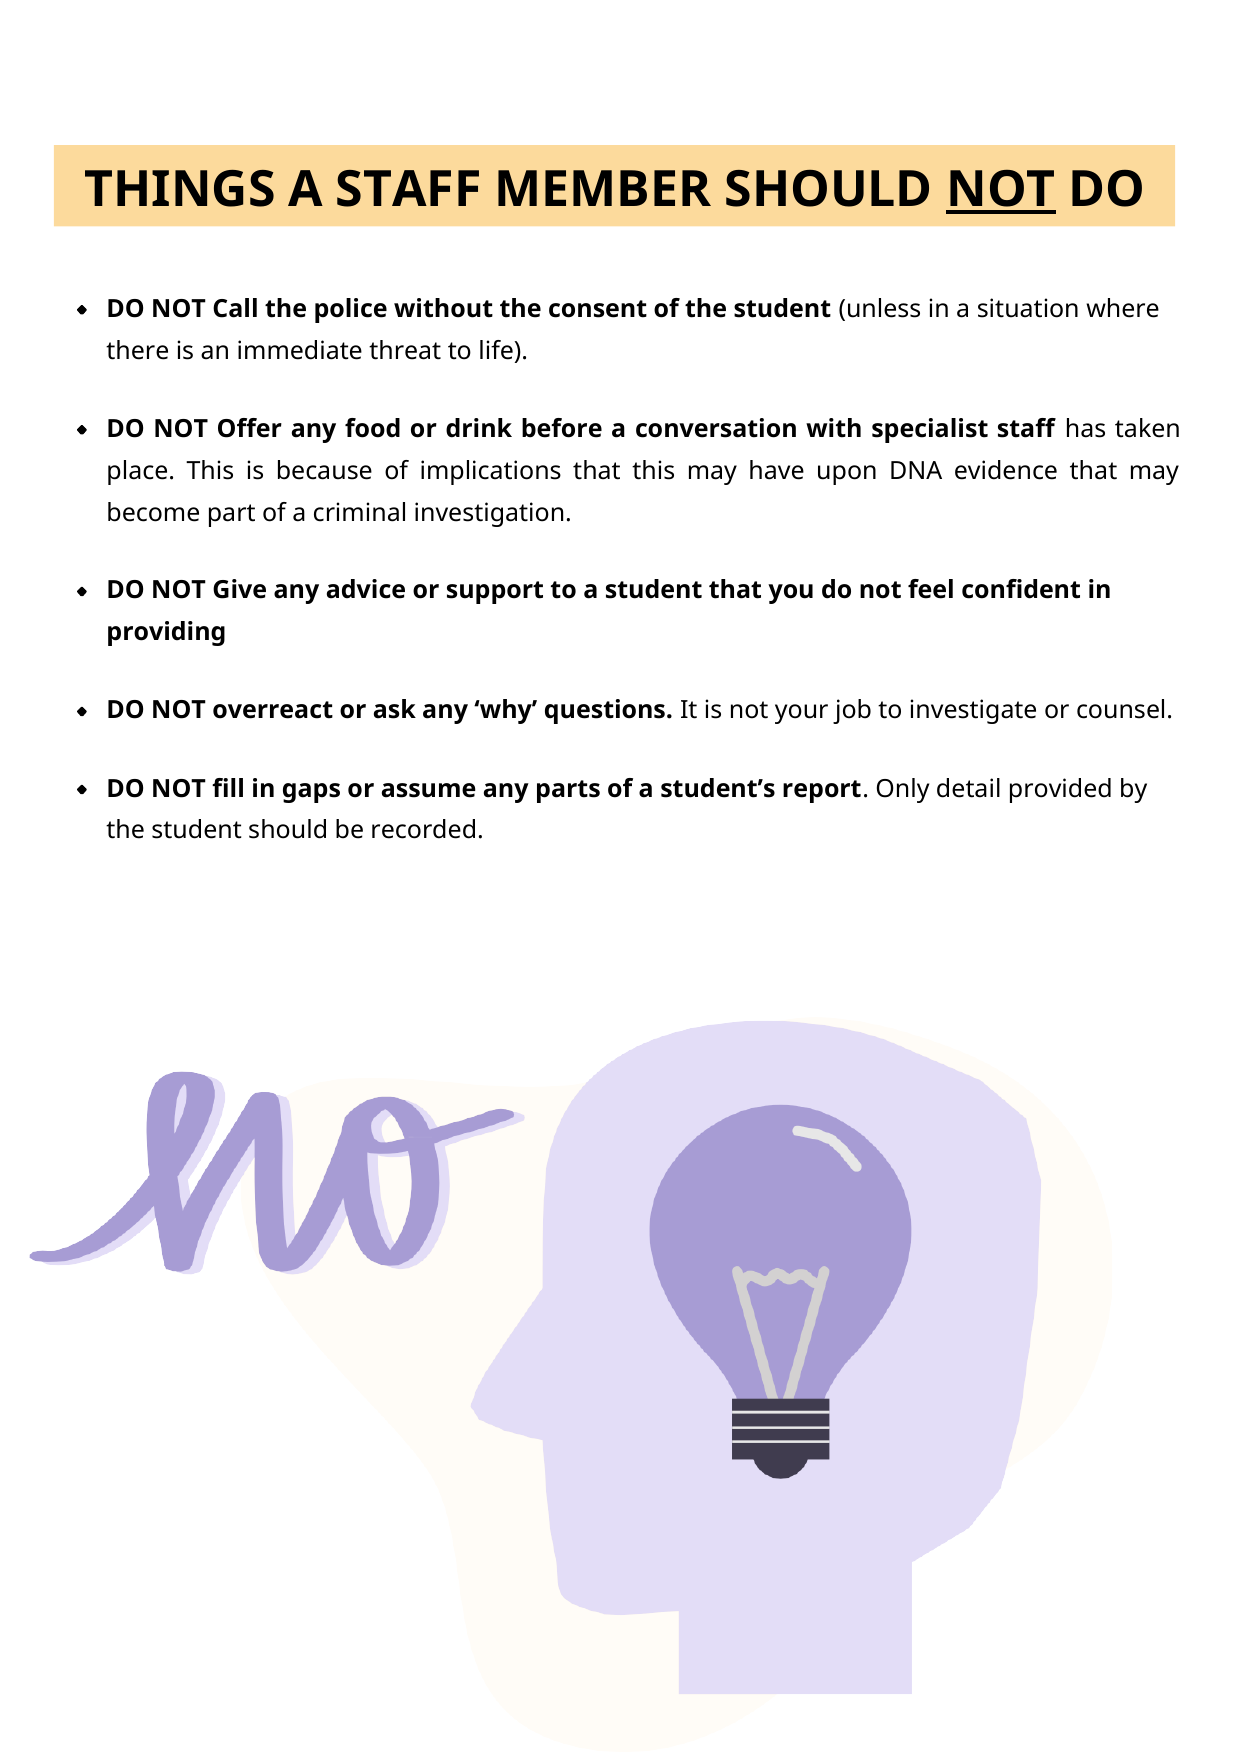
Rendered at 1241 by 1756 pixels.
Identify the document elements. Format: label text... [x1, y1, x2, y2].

text DO NOT Call the police without the consent of the student (unless in a situation where there is an immediate threat to life). [106, 291, 1181, 366]
subtitle THINGS A STAFF MEMBER SHOULD NOT DO [35, 153, 1195, 221]
text DO NOT fill in gaps or assume any parts of a student’s report. Only detail provided by the student should be recorded. [106, 770, 1181, 846]
text DO NOT Give any advice or support to a student that you do not feel confident in providing [106, 572, 1181, 648]
text DO NOT overreact or ask any ‘why’ questions. It is not your job to investigate or counsel. [106, 692, 1181, 726]
picture [29, 1017, 1113, 1752]
text DO NOT Offer any food or drink before a conversation with specialist staff has taken place. This is because of implications that this may have upon DNA evidence that may become part of a criminal investigation. [106, 411, 1181, 528]
